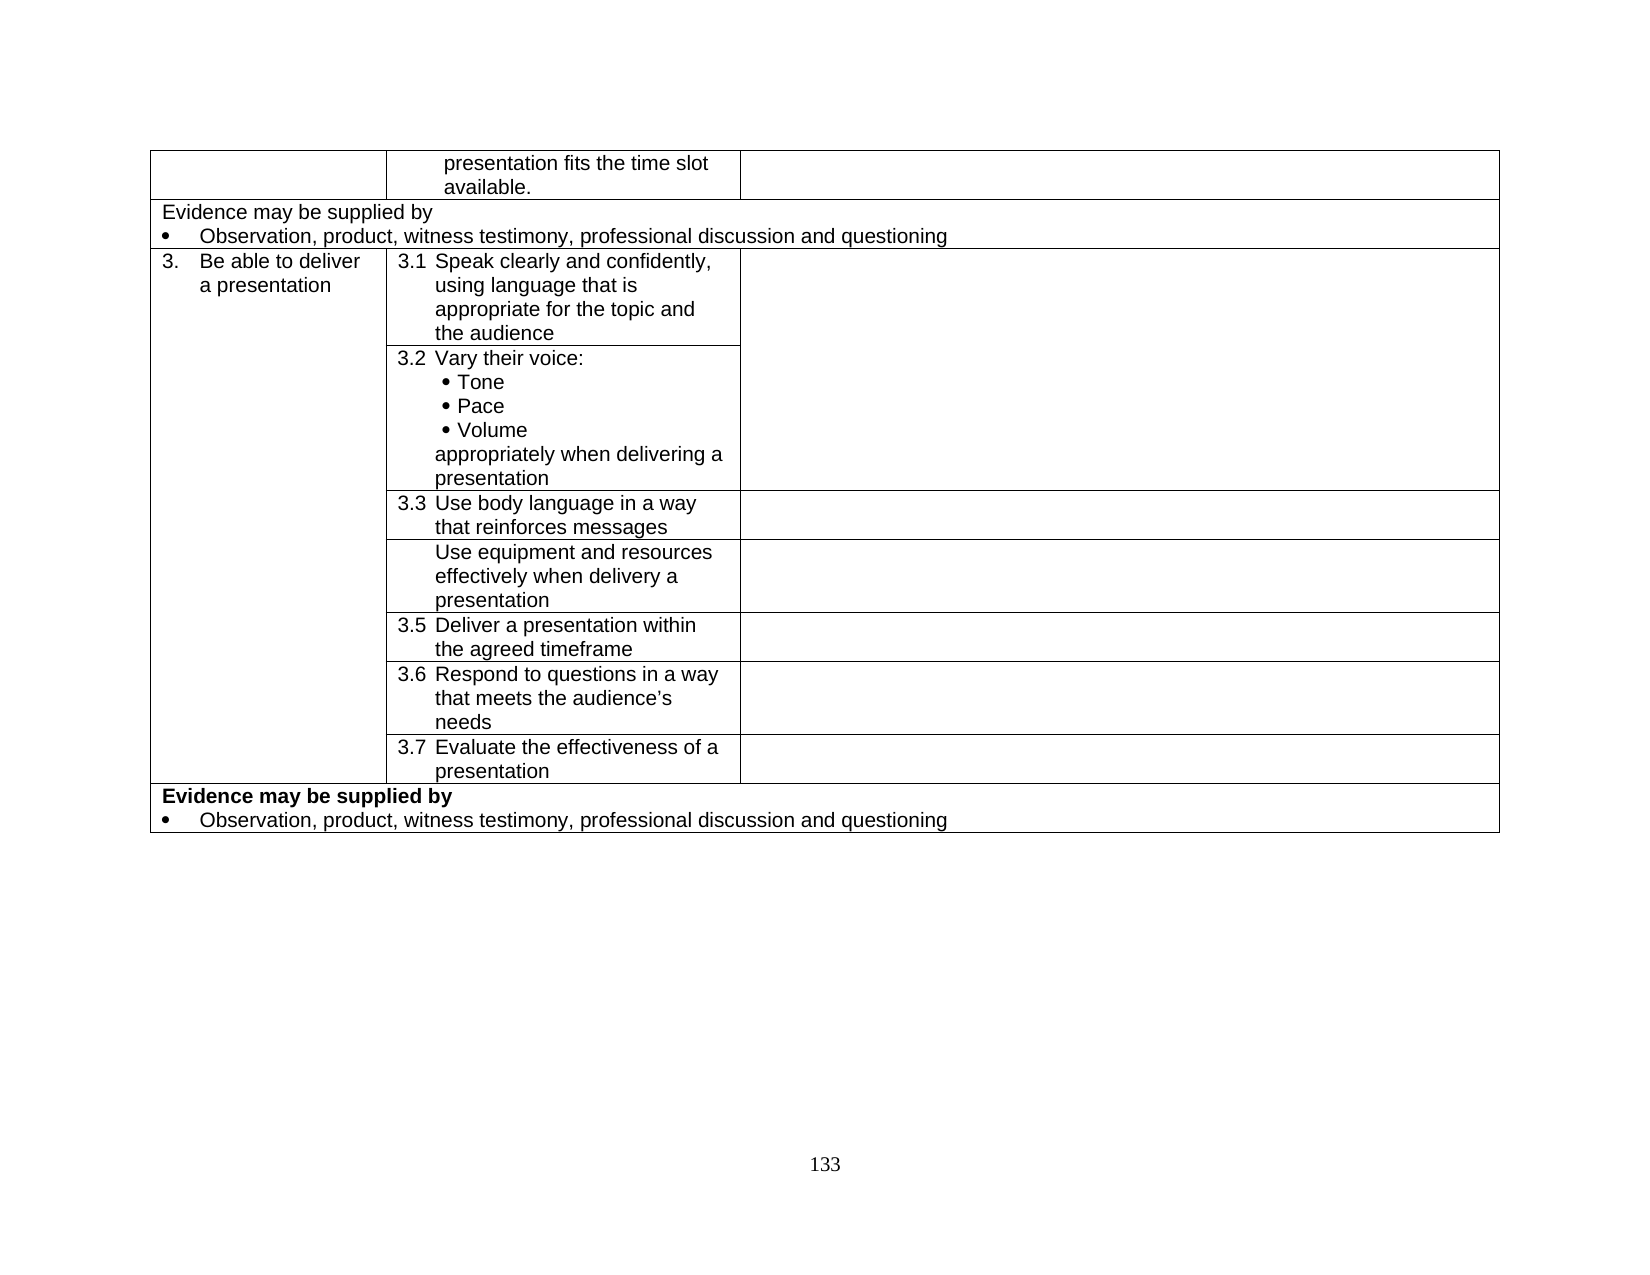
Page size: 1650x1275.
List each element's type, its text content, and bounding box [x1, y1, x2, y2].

table_cell [741, 662, 1499, 734]
table_cell [741, 613, 1499, 661]
table_cell Use body language in a way that reinforces messages [387, 491, 740, 539]
table_cell Evaluate the effectiveness of a presentation [387, 735, 740, 783]
table_cell Respond to questions in a way that meets the audience’s needs [387, 662, 740, 734]
table_cell Evidence may be supplied by Observation, product, witness testimony, professional discussion and questioning [151, 784, 1499, 832]
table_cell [387, 151, 740, 199]
table_cell [741, 540, 1499, 612]
table_cell Be able to deliver a presentation [151, 249, 386, 783]
table_cell [741, 735, 1499, 783]
table_cell [741, 151, 1499, 199]
table_cell Vary their voice: Tone Pace Volume appropriately when delivering a presentation [387, 346, 740, 490]
table_cell Use equipment and resources effectively when delivery a presentation [387, 540, 740, 612]
table_cell [741, 491, 1499, 539]
table_cell Deliver a presentation within the agreed timeframe [387, 613, 740, 661]
table_cell Evidence may be supplied by Observation, product, witness testimony, professional discussion and questioning [151, 200, 1499, 248]
table_cell [741, 249, 1499, 490]
table_cell Speak clearly and confidently, using language that is appropriate for the topic and the audience [387, 249, 740, 345]
